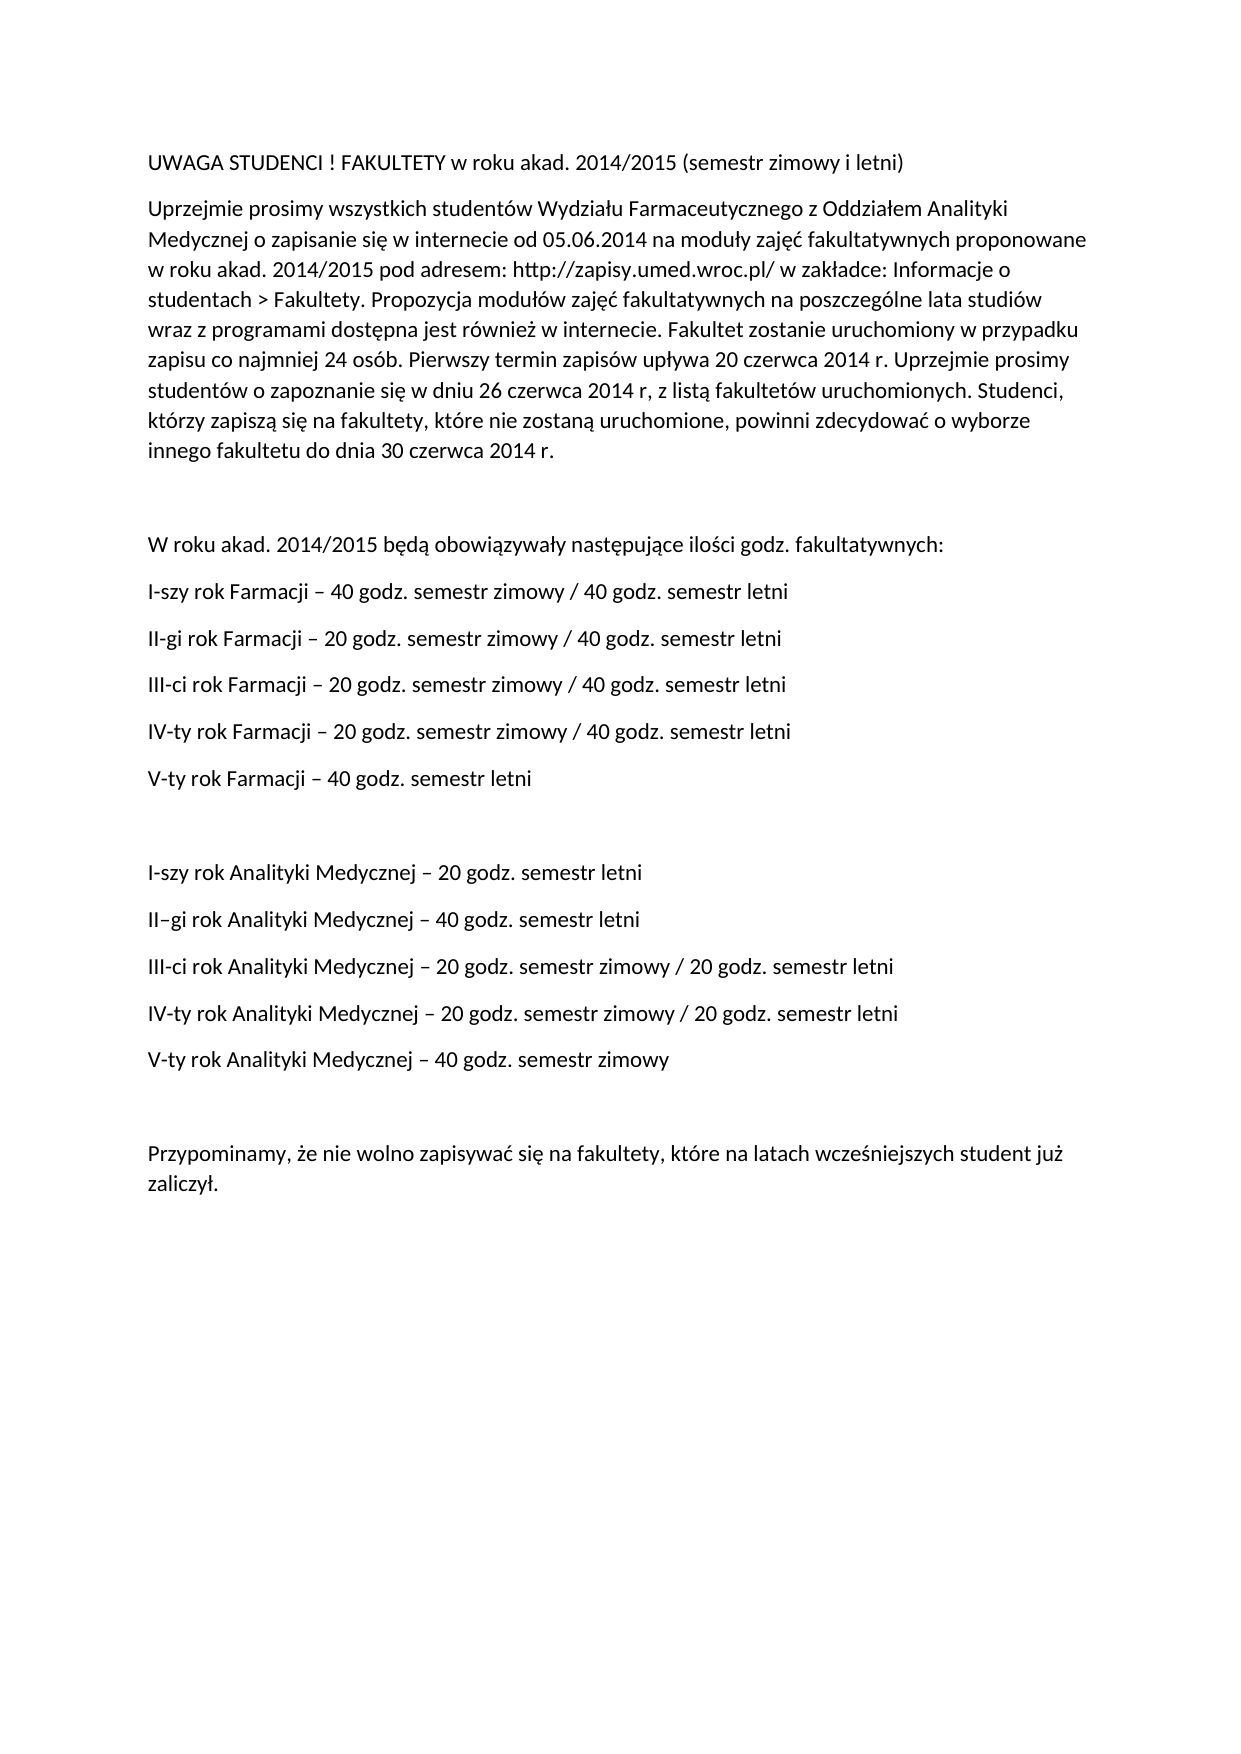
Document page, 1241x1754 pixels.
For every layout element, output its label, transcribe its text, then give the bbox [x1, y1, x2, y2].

text V-ty rok Farmacji – 40 godz. semestr letni [148, 764, 1093, 792]
text I-szy rok Analityki Medycznej – 20 godz. semestr letni [148, 858, 1093, 886]
text V-ty rok Analityki Medycznej – 40 godz. semestr zimowy [148, 1046, 1093, 1073]
text IV-ty rok Farmacji – 20 godz. semestr zimowy / 40 godz. semestr letni [148, 717, 1093, 745]
text Przypominamy, że nie wolno zapisywać się na fakultety, które na latach wcześniejszych student już zaliczył. [148, 1139, 1093, 1197]
text I-szy rok Farmacji – 40 godz. semestr zimowy / 40 godz. semestr letni [148, 577, 1093, 605]
text IV-ty rok Analityki Medycznej – 20 godz. semestr zimowy / 20 godz. semestr letni [148, 999, 1093, 1027]
text III-ci rok Farmacji – 20 godz. semestr zimowy / 40 godz. semestr letni [148, 671, 1093, 698]
text Uprzejmie prosimy wszystkich studentów Wydziału Farmaceutycznego z Oddziałem Analityki Medycznej o zapisanie się w internecie od 05.06.2014 na moduły zajęć fakultatywnych proponowane w roku akad. 2014/2015 pod adresem: http://zapisy.umed.wroc.pl/ w zakładce: Informacje o studentach > Fakultety. Propozycja modułów zajęć fakultatywnych na poszczególne lata studiów wraz z programami dostępna jest również w internecie. Fakultet zostanie uruchomiony w przypadku zapisu co najmniej 24 osób. Pierwszy termin zapisów upływa 20 czerwca 2014 r. Uprzejmie prosimy studentów o zapoznanie się w dniu 26 czerwca 2014 r, z listą fakultetów uruchomionych. Studenci, którzy zapiszą się na fakultety, które nie zostaną uruchomione, powinni zdecydować o wyborze innego fakultetu do dnia 30 czerwca 2014 r. [148, 194, 1093, 464]
text II–gi rok Analityki Medycznej – 40 godz. semestr letni [148, 905, 1093, 933]
text III-ci rok Analityki Medycznej – 20 godz. semestr zimowy / 20 godz. semestr letni [148, 952, 1093, 980]
text II-gi rok Farmacji – 20 godz. semestr zimowy / 40 godz. semestr letni [148, 624, 1093, 652]
text W roku akad. 2014/2015 będą obowiązywały następujące ilości godz. fakultatywnych: [148, 530, 1093, 558]
text UWAGA STUDENCI ! FAKULTETY w roku akad. 2014/2015 (semestr zimowy i letni) [148, 148, 1093, 176]
